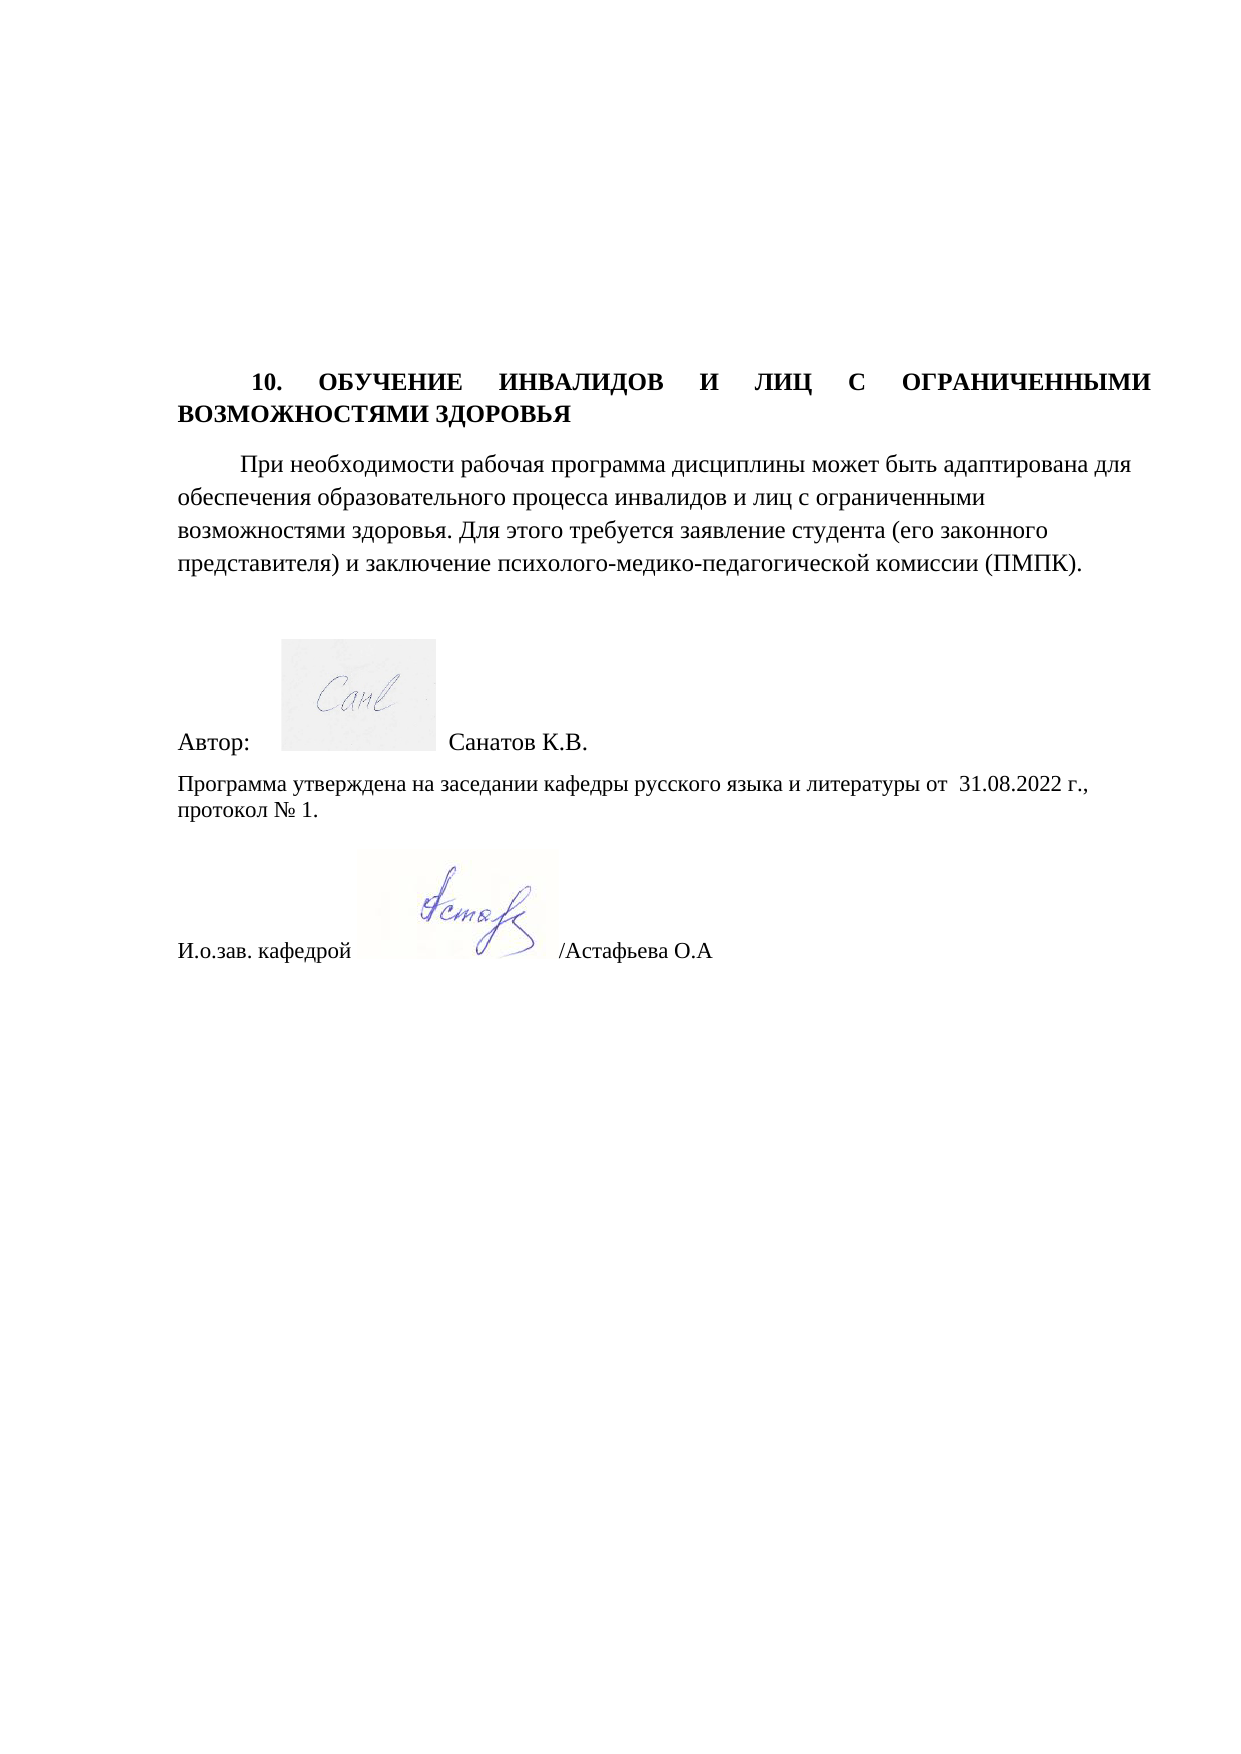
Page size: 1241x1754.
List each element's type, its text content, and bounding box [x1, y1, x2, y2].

text И.о.зав. кафедрой /Астафьева О.А [177, 849, 1152, 963]
text При необходимости рабочая программа дисциплины может быть адаптирована для обеспечения образовательного процесса инвалидов и лиц с ограниченными возможностями здоровья. Для этого требуется заявление студента (его законного представителя) и заключение психолого-медико-педагогической комиссии (ПМПК). [177, 449, 1152, 577]
picture [281, 639, 436, 751]
text Автор: Санатов К.В. [177, 639, 1152, 756]
text Программа утверждена на заседании кафедры русского языка и литературы от 31.08.2022 г., [177, 770, 1152, 796]
text 10. ОБУЧЕНИЕ ИНВАЛИДОВ И ЛИЦ С ОГРАНИЧЕННЫМИ ВОЗМОЖНОСТЯМИ ЗДОРОВЬЯ [177, 367, 1152, 428]
text протокол № 1. [177, 796, 1152, 823]
